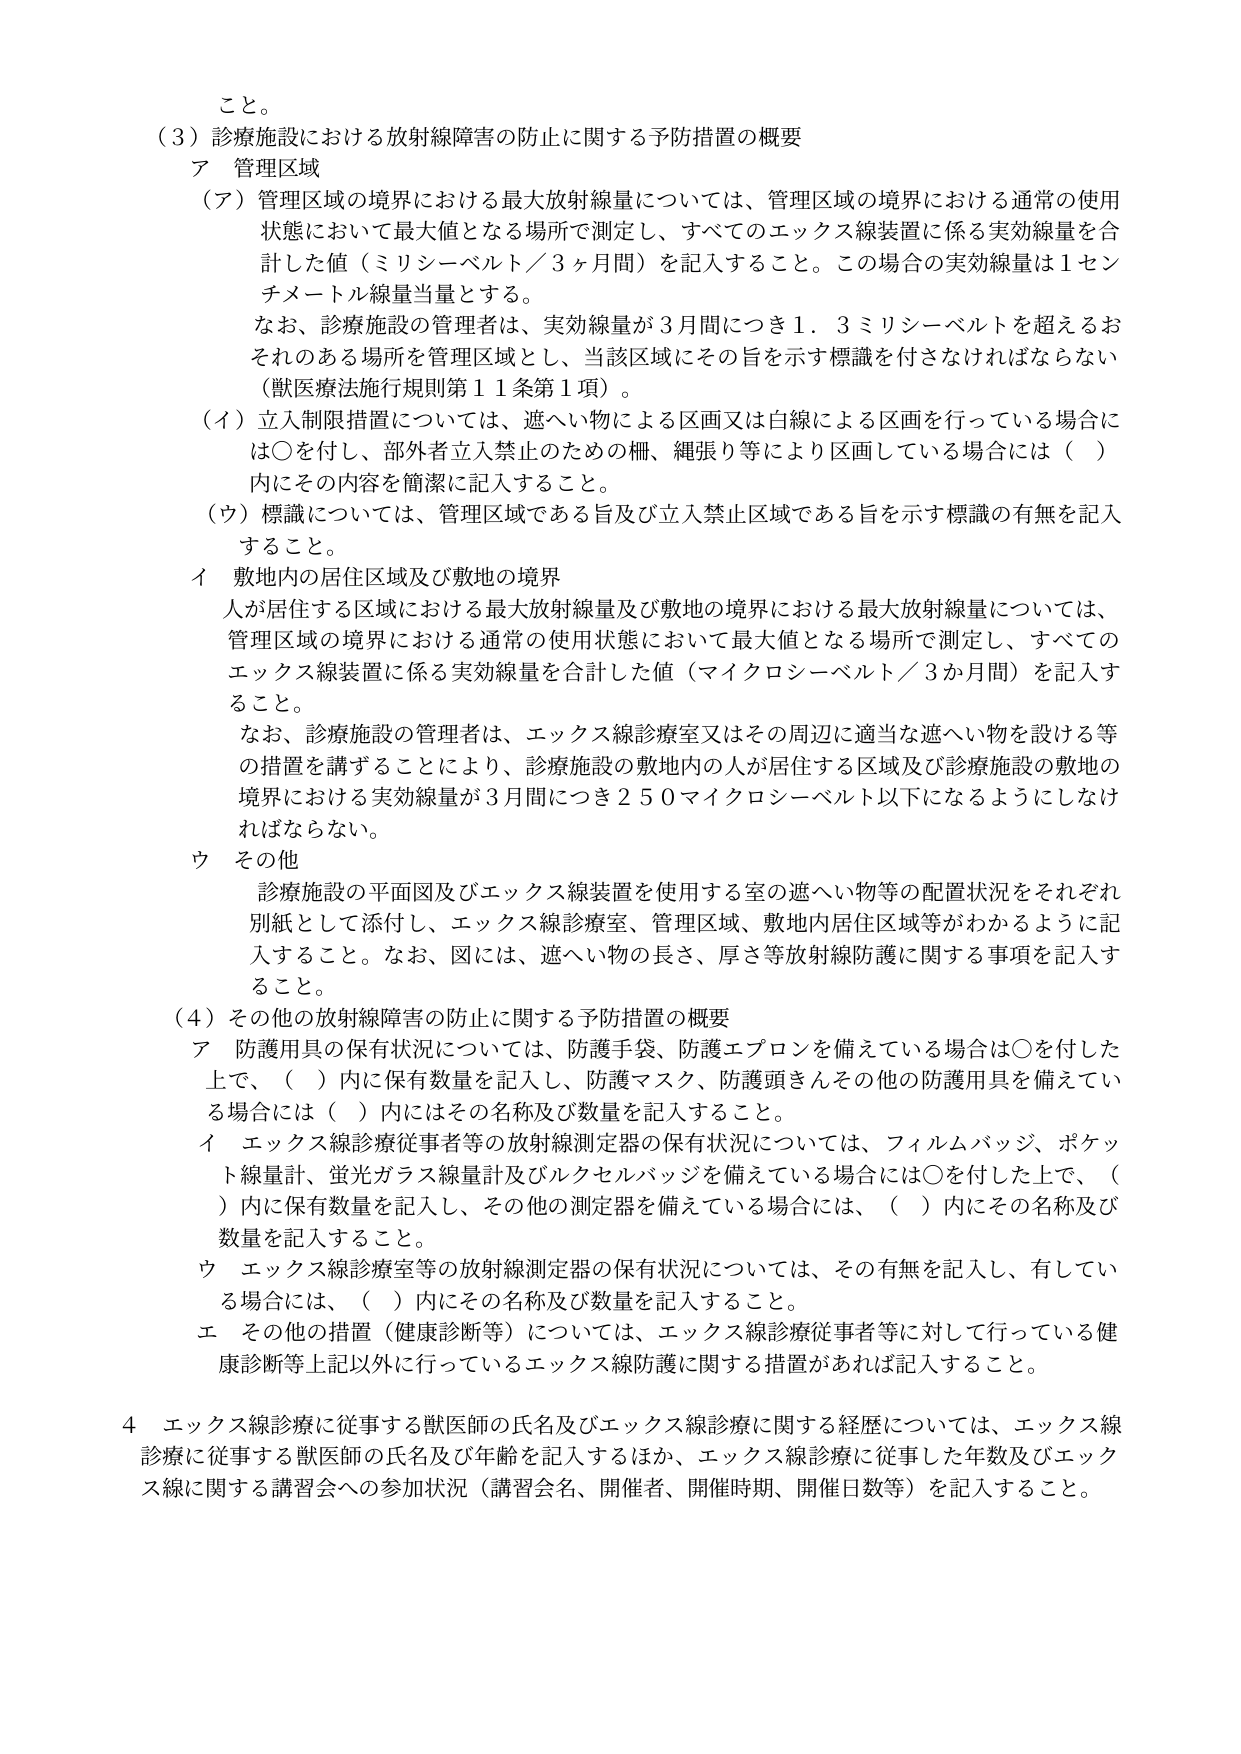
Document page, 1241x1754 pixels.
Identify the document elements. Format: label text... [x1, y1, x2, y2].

text （４）その他の放射線障害の防止に関する予防措置の概要 [118, 1001, 1122, 1032]
text ウ その他 [118, 843, 1122, 875]
text ４ エックス線診療に従事する獣医師の氏名及びエックス線診療に関する経歴については、エックス線診療に従事する獣医師の氏名及び年齢を記入するほか、エックス線診療に従事した年数及びエックス線に関する講習会への参加状況（講習会名、開催者、開催時期、開催日数等）を記入すること。 [118, 1408, 1122, 1502]
text （ア）管理区域の境界における最大放射線量については、管理区域の境界における通常の使用状態において最大値となる場所で測定し、すべてのエックス線装置に係る実効線量を合計した値（ミリシーベルト／３ヶ月間）を記入すること。この場合の実効線量は１センチメートル線量当量とする。 [118, 183, 1122, 309]
text なお、診療施設の管理者は、実効線量が３月間につき１．３ミリシーベルトを超えるおそれのある場所を管理区域とし、当該区域にその旨を示す標識を付さなければならない（獣医療法施行規則第１１条第１項）。 [118, 309, 1122, 403]
text エ その他の措置（健康診断等）については、エックス線診療従事者等に対して行っている健康診断等上記以外に行っているエックス線防護に関する措置があれば記入すること。 [131, 1315, 1122, 1378]
text ア 管理区域 [118, 151, 1122, 183]
text ア 防護用具の保有状況については、防護手袋、防護エプロンを備えている場合は○を付した上で、（ ）内に保有数量を記入し、防護マスク、防護頭きんその他の防護用具を備えている場合には（ ）内にはその名称及び数量を記入すること。 [118, 1032, 1122, 1127]
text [195, 88, 1122, 120]
text （３）診療施設における放射線障害の防止に関する予防措置の概要 [118, 120, 1122, 151]
text なお、診療施設の管理者は、エックス線診療室又はその周辺に適当な遮へい物を設ける等の措置を講ずることにより、診療施設の敷地内の人が居住する区域及び診療施設の敷地の境界における実効線量が３月間につき２５０マイクロシーベルト以下になるようにしなければならない。 [118, 718, 1122, 843]
text イ 敷地内の居住区域及び敷地の境界 [118, 560, 1122, 592]
text 人が居住する区域における最大放射線量及び敷地の境界における最大放射線量については、管理区域の境界における通常の使用状態において最大値となる場所で測定し、すべてのエックス線装置に係る実効線量を合計した値（マイクロシーベルト／３か月間）を記入すること。 [118, 592, 1122, 718]
text イ エックス線診療従事者等の放射線測定器の保有状況については、フィルムバッジ、ポケット線量計、蛍光ガラス線量計及びルクセルバッジを備えている場合には〇を付した上で、（ ）内に保有数量を記入し、その他の測定器を備えている場合には、（ ）内にその名称及び数量を記入すること。 [131, 1127, 1122, 1252]
text （イ）立入制限措置については、遮へい物による区画又は白線による区画を行っている場合には〇を付し、部外者立入禁止のための柵、縄張り等により区画している場合には（ ）内にその内容を簡潔に記入すること。 [118, 403, 1122, 497]
text （ウ）標識については、管理区域である旨及び立入禁止区域である旨を示す標識の有無を記入すること。 [129, 497, 1122, 560]
text ウ エックス線診療室等の放射線測定器の保有状況については、その有無を記入し、有している場合には、（ ）内にその名称及び数量を記入すること。 [131, 1252, 1122, 1315]
text 診療施設の平面図及びエックス線装置を使用する室の遮へい物等の配置状況をそれぞれ別紙として添付し、エックス線診療室、管理区域、敷地内居住区域等がわかるように記入すること。なお、図には、遮へい物の長さ、厚さ等放射線防護に関する事項を記入すること。 [118, 875, 1122, 1001]
